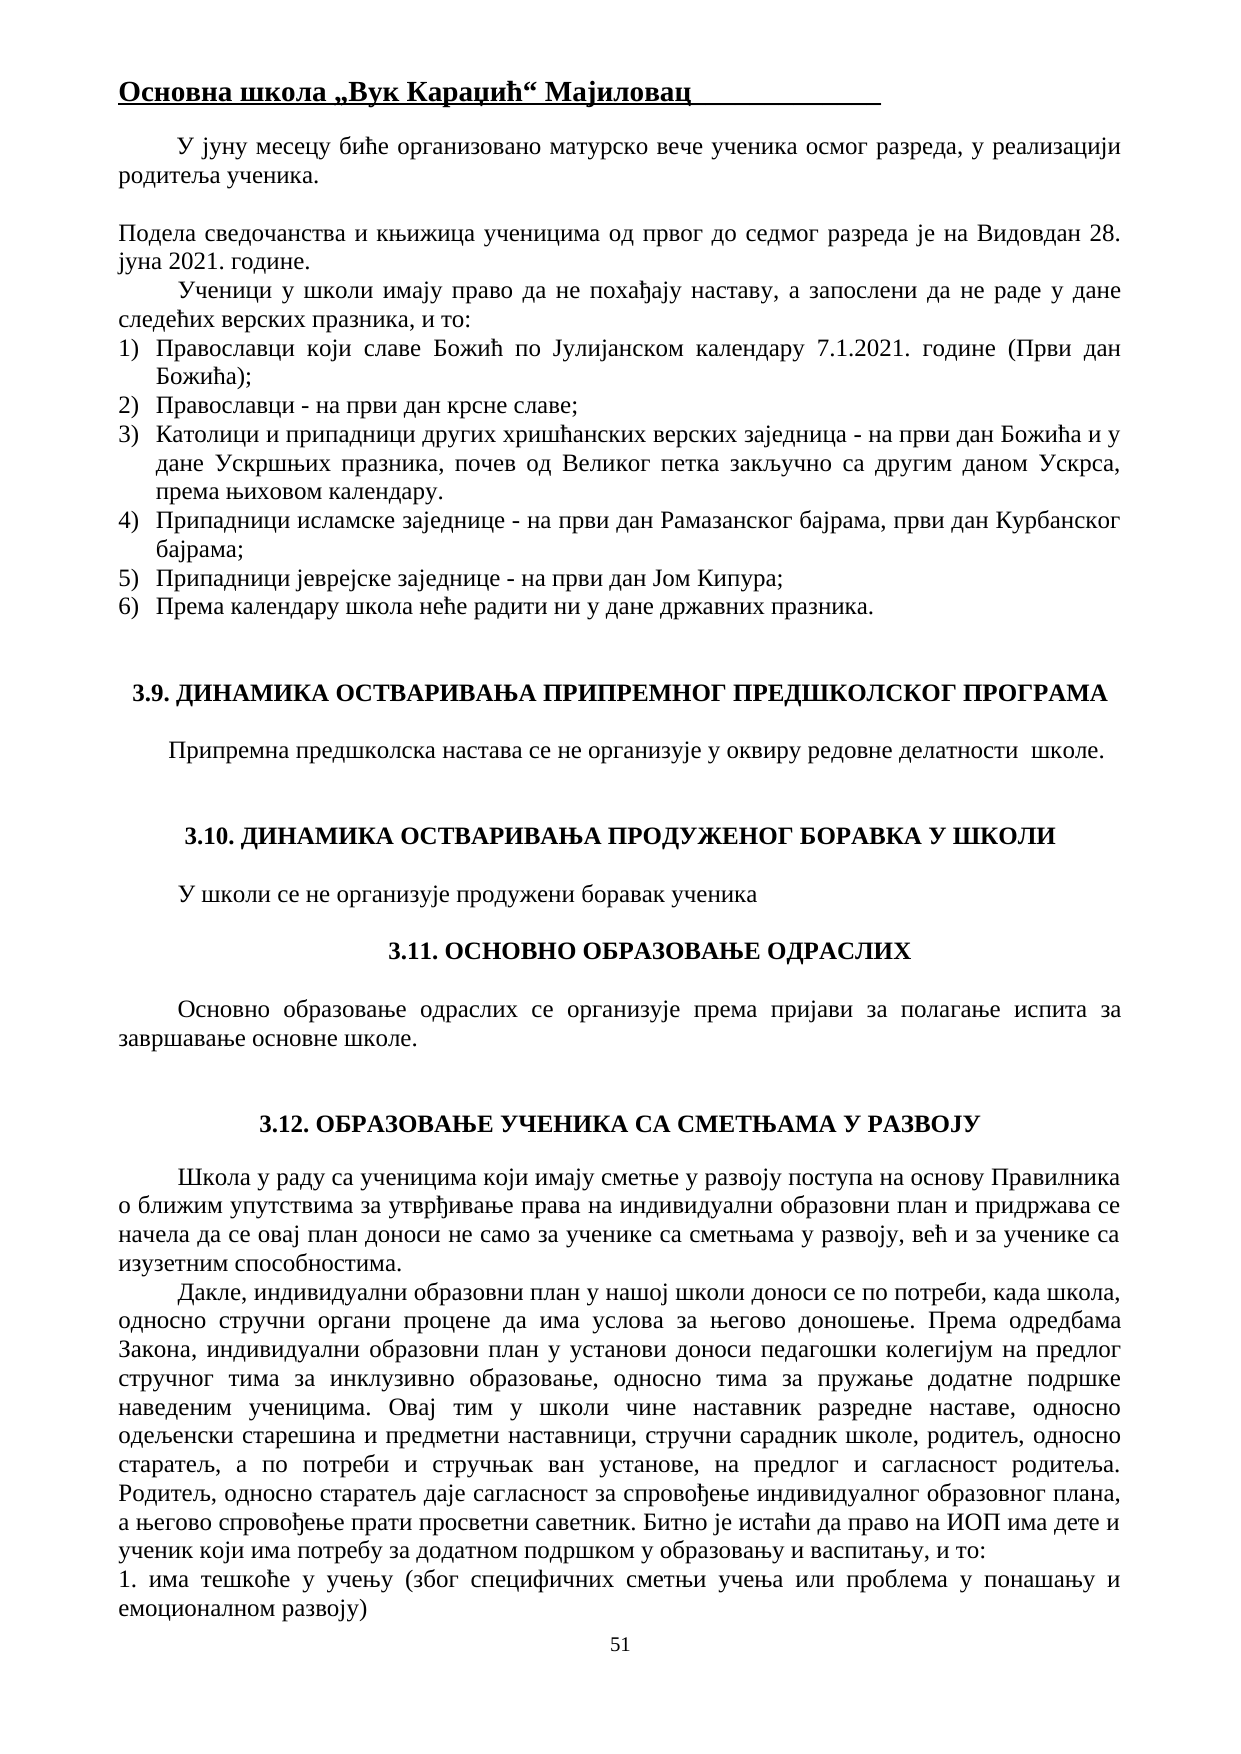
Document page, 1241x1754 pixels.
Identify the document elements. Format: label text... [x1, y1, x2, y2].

text 3.11. ОСНОВНО ОБРАЗОВАЊЕ ОДРАСЛИХ [118, 936, 1122, 965]
text У јуну месецу биће организовано матурско вече ученика осмог разреда, у реализацији родитеља ученика. [118, 131, 1122, 189]
list Припадници исламске заједнице - на први дан Рамазанског бајрама, први дан Курбанског бајрама; [118, 505, 1122, 563]
list Православци - на први дан крсне славе; [118, 390, 1122, 419]
text 3.12. ОБРАЗОВАЊЕ УЧЕНИКА СА СМЕТЊАМА У РАЗВОЈУ [118, 1109, 1122, 1138]
text Ученици у школи имају право да не похађају наставу, а запослени да не раде у дане следећих верских празника, и то: [118, 275, 1122, 333]
text 3.10. ДИНАМИКА ОСТВАРИВАЊА ПРОДУЖЕНОГ БОРАВКА У ШКОЛИ [118, 821, 1122, 850]
list Припадници јеврејске заједнице - на први дан Јом Кипура; [118, 563, 1122, 591]
text 3.9. ДИНАМИКА ОСТВАРИВАЊА ПРИПРЕМНОГ ПРЕДШКОЛСКОГ ПРОГРАМА [118, 678, 1122, 706]
text Основно образовање одраслих се организује према пријави за полагање испита за завршавање основне школе. [118, 994, 1122, 1051]
list Православци који славе Божић по Јулијанском календару 7.1.2021. године (Први дан Божића); [118, 333, 1122, 390]
list Католици и припадници других хришћанских верских заједница - на први дан Божића и у дане Ускршњих празника, почев од Великог петка закључно са другим даном Ускрса, према њиховом календару. [118, 419, 1122, 505]
text Припремна предшколска настава се не организује у оквиру редовне делатности школе. [118, 735, 1122, 764]
text У школи се не организује продужени боравак ученика [118, 879, 1122, 908]
list Према календару школа неће радити ни у дане државних празника. [118, 591, 1122, 620]
text Дакле, индивидуални образовни план у нашој школи доноси се по потреби, када школа, односно стручни органи процене да има услова за његово доношење. Према одредбама Закона, индивидуални образовни план у установи доноси педагошки колегијум на предлог стручног тима за инклузивно образовање, односно тима за пружање додатне подршке наведеним ученицима. Овај тим у школи чине наставник разредне наставе, односно одељенски старешина и предметни наставници, стручни сарадник школе, родитељ, односно старатељ, а по потреби и стручњак ван установе, на предлог и сагласност родитеља. Родитељ, односно старатељ даје сагласност за спровођење индивидуалног образовног плана, а његово спровођење прати просветни саветник. Битно је истаћи да право на ИОП има дете и ученик који има потребу за додатном подршком у образовању и васпитању, и то: [118, 1277, 1122, 1564]
text Подела сведочанства и књижица ученицима од првог до седмог разреда је на Видовдан 28. јуна 2021. године. [118, 218, 1122, 275]
text 1. има тешкоће у учењу (због специфичних сметњи учења или проблема у понашању и емоционалном развоју) [118, 1564, 1122, 1622]
text Школа у раду са ученицима који имају сметње у развоју поступа на основу Правилника о ближим упутствима за утврђивање права на индивидуални образовни план и придржава се начела да се овај план доноси не само за ученике са сметњама у развоју, већ и за ученике са изузетним способностима. [118, 1162, 1122, 1277]
